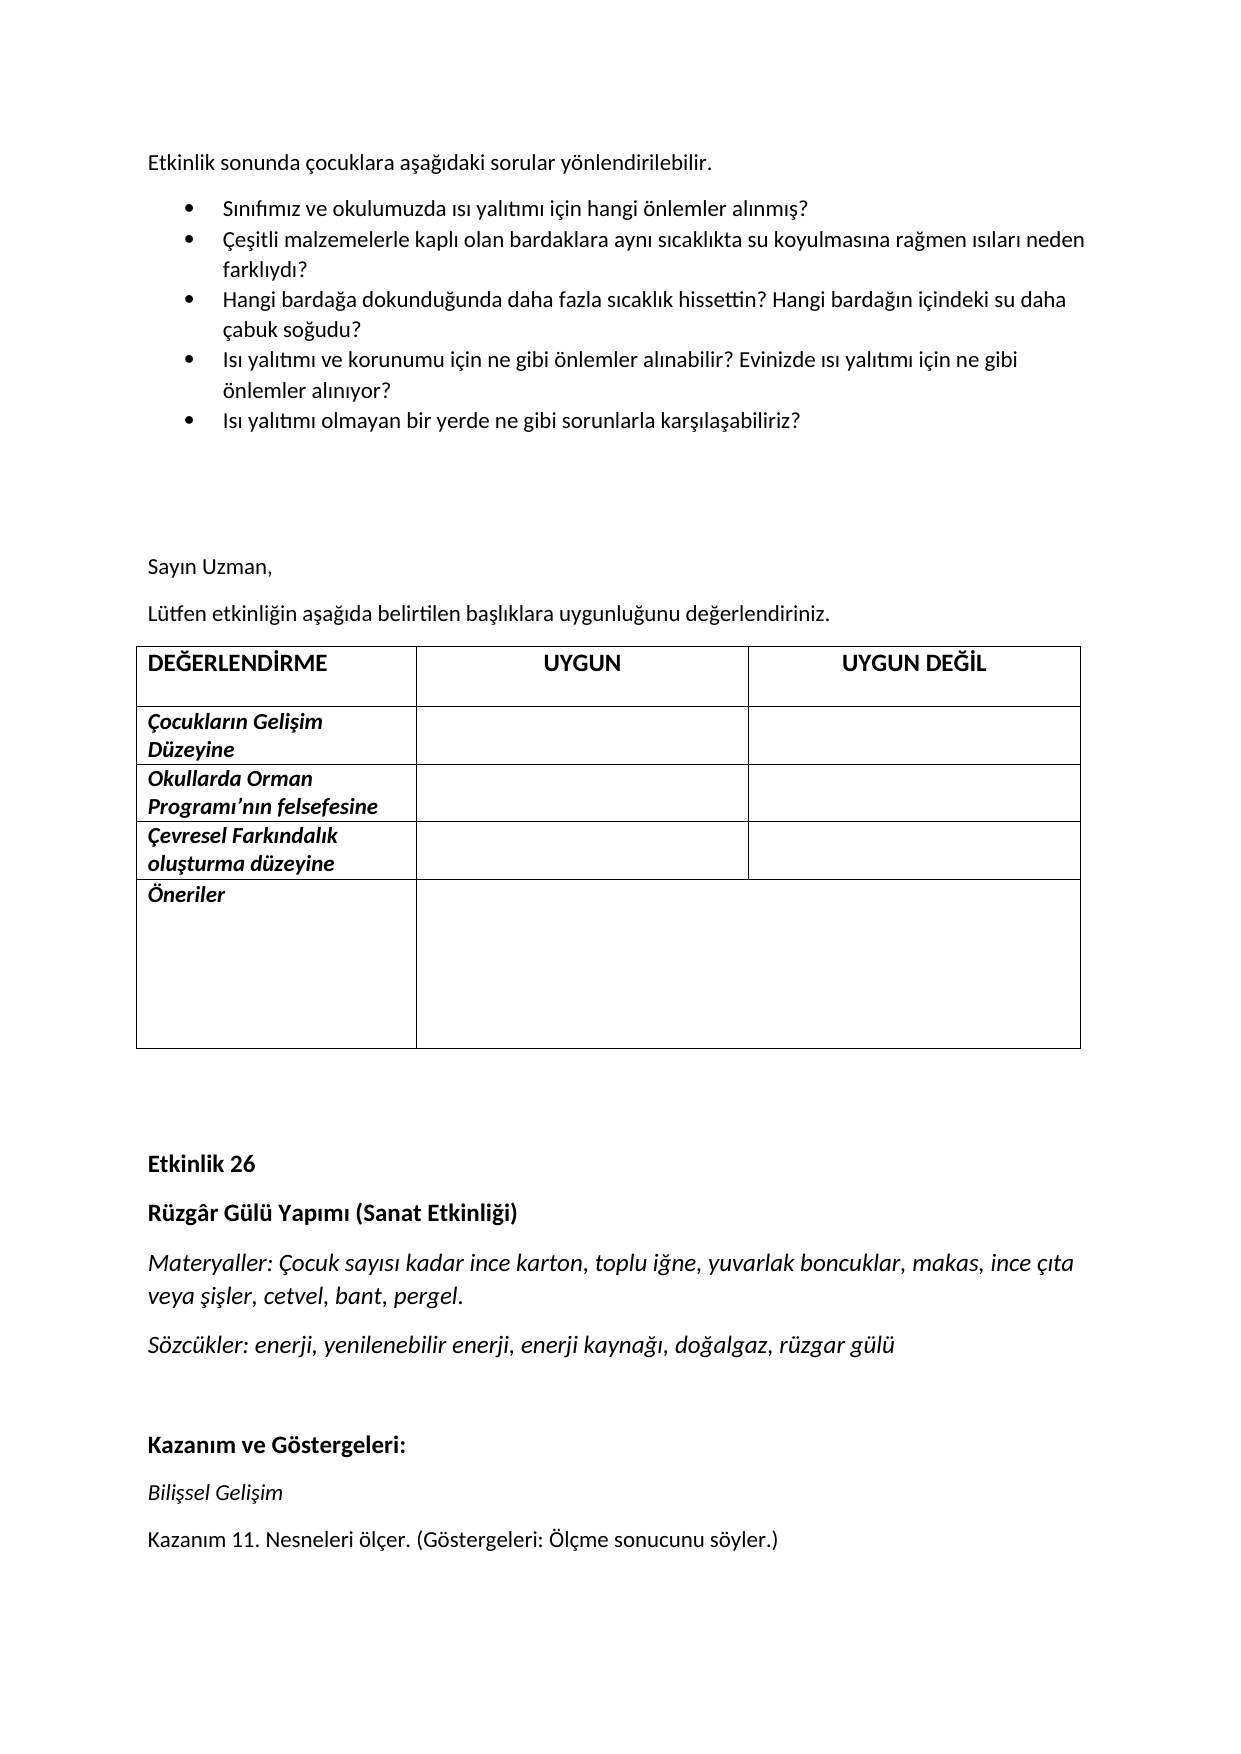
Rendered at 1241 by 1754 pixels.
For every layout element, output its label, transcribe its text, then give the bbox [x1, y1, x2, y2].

list Çeşitli malzemelerle kaplı olan bardaklara aynı sıcaklıkta su koyulmasına rağmen ısıları neden farklıydı? [185, 225, 1093, 283]
table_cell [417, 765, 748, 821]
text Sayın Uzman, [148, 552, 1093, 580]
table_header UYGUN DEĞİL [749, 647, 1080, 706]
text Sözcükler: enerji, yenilenebilir enerji, enerji kaynağı, doğalgaz, rüzgar gülü [148, 1330, 1093, 1360]
text Etkinlik sonunda çocuklara aşağıdaki sorular yönlendirilebilir. [148, 148, 1093, 176]
table_cell [749, 822, 1080, 879]
text Kazanım ve Göstergeleri: [148, 1429, 1093, 1459]
table_cell Öneriler [137, 880, 416, 1048]
list Sınıfımız ve okulumuzda ısı yalıtımı için hangi önlemler alınmış? [185, 194, 1093, 222]
table_header UYGUN [417, 647, 748, 706]
table_cell Çevresel Farkındalık oluşturma düzeyine [137, 822, 416, 879]
text Kazanım 11. Nesneleri ölçer. (Göstergeleri: Ölçme sonucunu söyler.) [148, 1525, 1093, 1553]
text Materyaller: Çocuk sayısı kadar ince karton, toplu iğne, yuvarlak boncuklar, makas, ince çıta veya şişler, cetvel, bant, pergel. [148, 1247, 1093, 1311]
table_cell Okullarda Orman Programı’nın felsefesine [137, 765, 416, 821]
table_header DEĞERLENDİRME [137, 647, 416, 706]
list Isı yalıtımı ve korunumu için ne gibi önlemler alınabilir? Evinizde ısı yalıtımı için ne gibi önlemler alınıyor? [185, 346, 1093, 404]
table_cell [749, 707, 1080, 763]
list Hangi bardağa dokunduğunda daha fazla sıcaklık hissettin? Hangi bardağın içindeki su daha çabuk soğudu? [185, 285, 1093, 343]
text Bilişsel Gelişim [148, 1478, 1093, 1506]
text Lütfen etkinliğin aşağıda belirtilen başlıklara uygunluğunu değerlendiriniz. [148, 599, 1093, 627]
text Rüzgâr Gülü Yapımı (Sanat Etkinliği) [148, 1198, 1093, 1228]
table_cell [749, 765, 1080, 821]
list Isı yalıtımı olmayan bir yerde ne gibi sorunlarla karşılaşabiliriz? [185, 406, 1093, 434]
table_cell [417, 822, 748, 879]
table_cell [417, 707, 748, 763]
table_cell [417, 880, 1080, 1048]
text Etkinlik 26 [148, 1148, 1093, 1178]
table_cell Çocukların Gelişim Düzeyine [137, 707, 416, 763]
